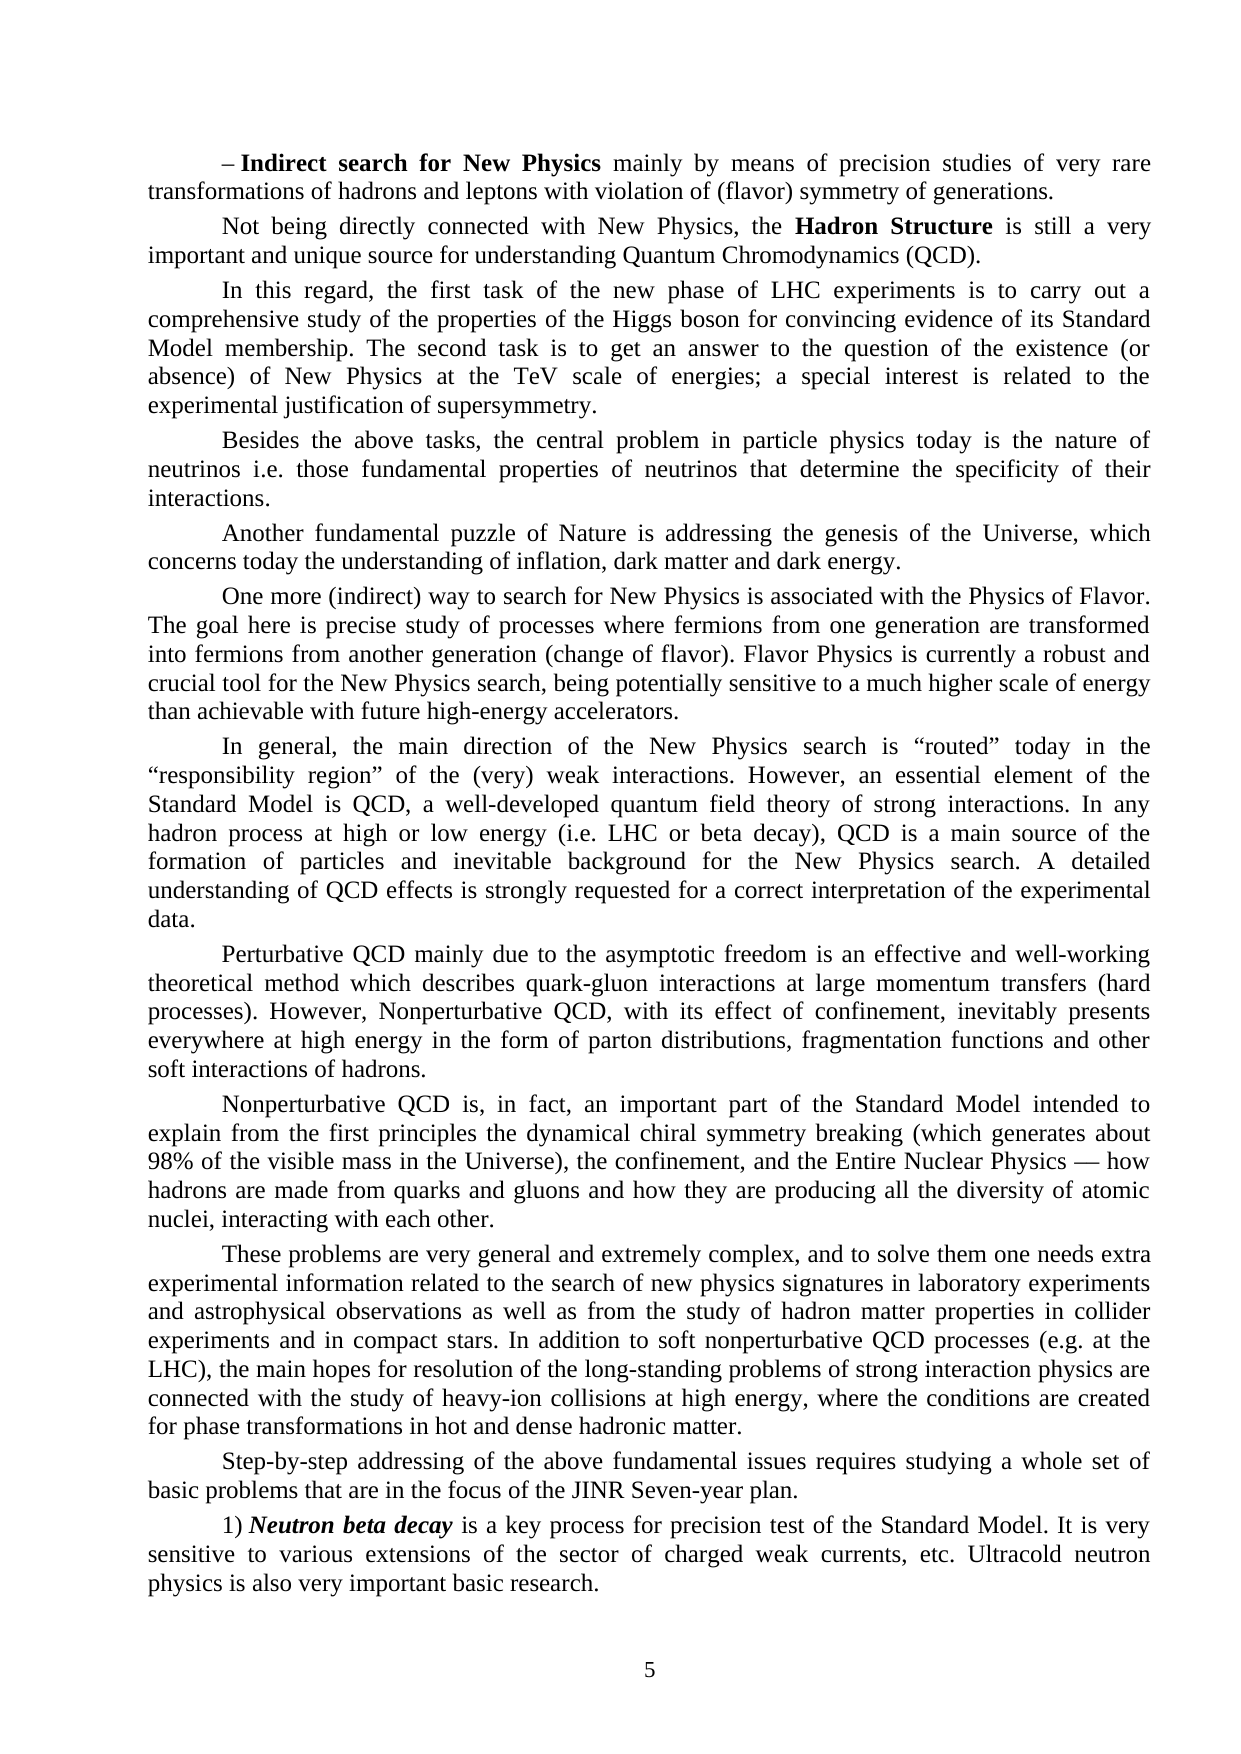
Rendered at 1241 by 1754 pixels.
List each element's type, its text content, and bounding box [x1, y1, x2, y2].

text In general, the main direction of the New Physics search is “routed” today in the “responsibility region” of the (very) weak interactions. However, an essential element of the Standard Model is QCD, a well-developed quantum field theory of strong interactions. In any hadron process at high or low energy (i.e. LHC or beta decay), QCD is a main source of the formation of particles and inevitable background for the New Physics search. A detailed understanding of QCD effects is strongly requested for a correct interpretation of the experimental data. [148, 731, 1152, 933]
text Another fundamental puzzle of Nature is addressing the genesis of the Universe, which concerns today the understanding of inflation, dark matter and dark energy. [148, 518, 1152, 575]
text 1) Neutron beta decay is a key process for precision test of the Standard Model. It is very sensitive to various extensions of the sector of charged weak currents, etc. Ultracold neutron physics is also very important basic research. [148, 1510, 1152, 1596]
text Step-by-step addressing of the above fundamental issues requires studying a whole set of basic problems that are in the focus of the JINR Seven-year plan. [148, 1446, 1152, 1504]
text These problems are very general and extremely complex, and to solve them one needs extra experimental information related to the search of new physics signatures in laboratory experiments and astrophysical observations as well as from the study of hadron matter properties in collider experiments and in compact stars. In addition to soft nonperturbative QCD processes (e.g. at the LHC), the main hopes for resolution of the long-standing problems of strong interaction physics are connected with the study of heavy-ion collisions at high energy, where the conditions are created for phase transformations in hot and dense hadronic matter. [148, 1239, 1152, 1440]
text – Indirect search for New Physics mainly by means of precision studies of very rare transformations of hadrons and leptons with violation of (flavor) symmetry of generations. [148, 148, 1152, 205]
text Perturbative QCD mainly due to the asymptotic freedom is an effective and well-working theoretical method which describes quark-gluon interactions at large momentum transfers (hard processes). However, Nonperturbative QCD, with its effect of confinement, inevitably presents everywhere at high energy in the form of parton distributions, fragmentation functions and other soft interactions of hadrons. [148, 939, 1152, 1083]
text One more (indirect) way to search for New Physics is associated with the Physics of Flavor. The goal here is precise study of processes where fermions from one generation are transformed into fermions from another generation (change of flavor). Flavor Physics is currently a robust and crucial tool for the New Physics search, being potentially sensitive to a much higher scale of energy than achievable with future high-energy accelerators. [148, 581, 1152, 725]
text Not being directly connected with New Physics, the Hadron Structure is still a very important and unique source for understanding Quantum Chromodynamics (QCD). [148, 211, 1152, 269]
text Nonperturbative QCD is, in fact, an important part of the Standard Model intended to explain from the first principles the dynamical chiral symmetry breaking (which generates about 98% of the visible mass in the Universe), the confinement, and the Entire Nuclear Physics –– how hadrons are made from quarks and gluons and how they are producing all the diversity of atomic nuclei, interacting with each other. [148, 1089, 1152, 1233]
text Besides the above tasks, the central problem in particle physics today is the nature of neutrinos i.e. those fundamental properties of neutrinos that determine the specificity of their interactions. [148, 425, 1152, 511]
text In this regard, the first task of the new phase of LHC experiments is to carry out a comprehensive study of the properties of the Higgs boson for convincing evidence of its Standard Model membership. The second task is to get an answer to the question of the existence (or absence) of New Physics at the TeV scale of energies; a special interest is related to the experimental justification of supersymmetry. [148, 275, 1152, 419]
